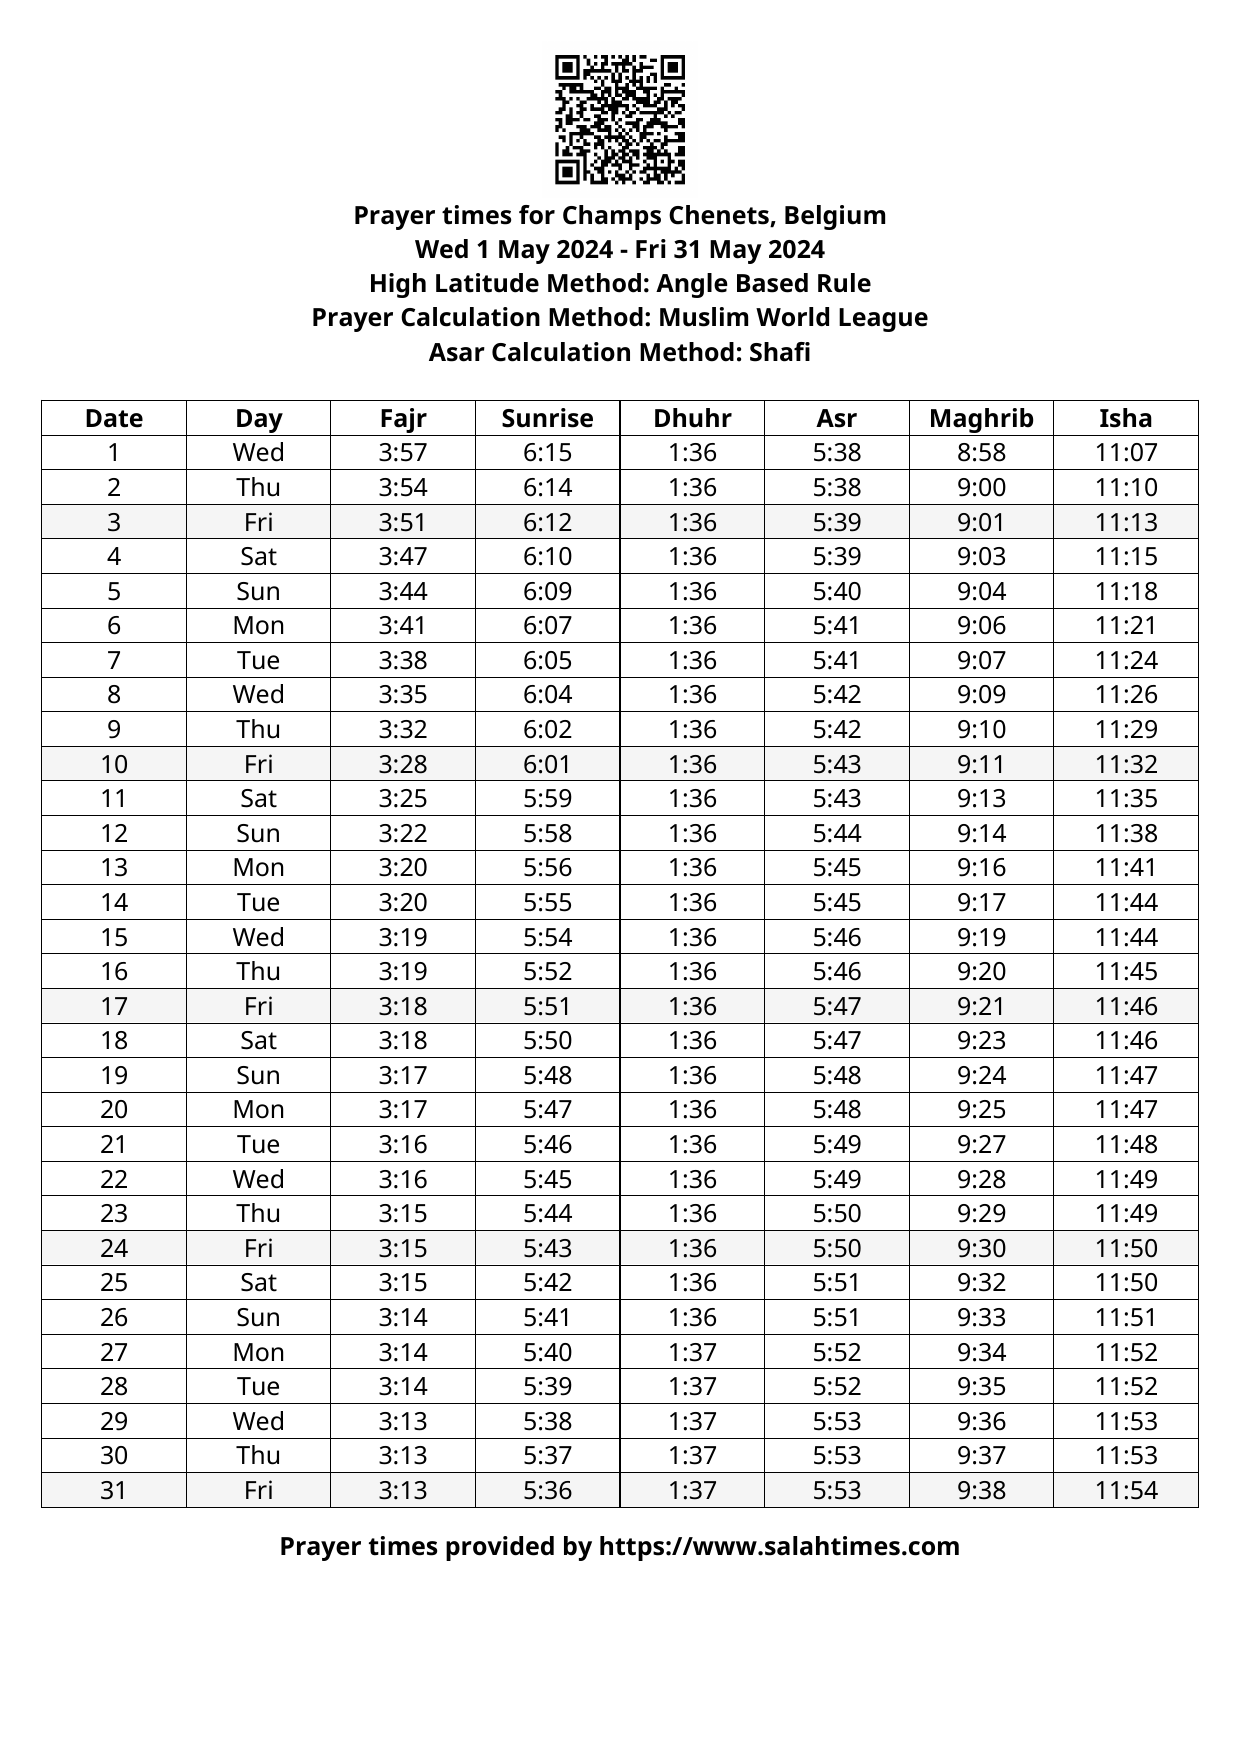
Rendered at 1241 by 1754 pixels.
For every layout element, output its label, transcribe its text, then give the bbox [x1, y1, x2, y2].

table_cell Fri [187, 989, 330, 1022]
table_cell 22 [42, 1162, 186, 1195]
table_cell Sun [187, 1300, 330, 1334]
table_header Sunrise [476, 401, 619, 434]
table_cell 9:29 [910, 1196, 1053, 1230]
table_cell 18 [42, 1024, 186, 1057]
table_cell Sun [187, 574, 330, 607]
table_cell 5:55 [476, 885, 619, 919]
table_cell 1:37 [621, 1473, 764, 1507]
table_cell 12 [42, 816, 186, 849]
table_cell 3:47 [331, 539, 475, 573]
table_cell 5:43 [476, 1231, 619, 1264]
table_cell 1:36 [621, 712, 764, 746]
table_cell 5:49 [765, 1127, 909, 1161]
table_cell 11:26 [1054, 678, 1198, 711]
table_cell 6:02 [476, 712, 619, 746]
table_cell 1:36 [621, 851, 764, 884]
table_cell 8:58 [910, 436, 1053, 469]
table_cell 10 [42, 747, 186, 780]
table_cell 5:50 [765, 1196, 909, 1230]
table_cell 11:32 [1054, 747, 1198, 780]
table_cell Tue [187, 1369, 330, 1403]
table_header Date [42, 401, 186, 434]
table_cell Mon [187, 1335, 330, 1368]
table_cell 6 [42, 609, 186, 642]
table_cell 3:57 [331, 436, 475, 469]
table_cell 5:41 [765, 609, 909, 642]
table_cell 5:38 [476, 1404, 619, 1437]
table_cell 6:04 [476, 678, 619, 711]
table_cell Wed [187, 1404, 330, 1437]
table_cell 5:46 [476, 1127, 619, 1161]
table_cell Thu [187, 712, 330, 746]
table_cell 5:46 [765, 920, 909, 953]
table_cell Fri [187, 1231, 330, 1264]
table_cell 11:53 [1054, 1404, 1198, 1437]
table_cell 9:24 [910, 1058, 1053, 1092]
table_cell Sun [187, 816, 330, 849]
table_cell 1:36 [621, 1300, 764, 1334]
table_cell 5:56 [476, 851, 619, 884]
table_cell 9:27 [910, 1127, 1053, 1161]
table_cell 9:11 [910, 747, 1053, 780]
table_cell 6:15 [476, 436, 619, 469]
table_cell 11:49 [1054, 1196, 1198, 1230]
table_cell 5:49 [765, 1162, 909, 1195]
table_cell 11:53 [1054, 1439, 1198, 1472]
text Prayer Calculation Method: Muslim World League [42, 300, 1198, 334]
table_cell 1:36 [621, 678, 764, 711]
table_cell 11:07 [1054, 436, 1198, 469]
table_cell 3:18 [331, 989, 475, 1022]
table_cell 1:36 [621, 1093, 764, 1126]
table_cell 9 [42, 712, 186, 746]
table_cell 5:38 [765, 470, 909, 504]
table_cell 9:16 [910, 851, 1053, 884]
table_cell 11:18 [1054, 574, 1198, 607]
table_cell 1:36 [621, 505, 764, 538]
table_cell 5:52 [765, 1335, 909, 1368]
table_cell Mon [187, 851, 330, 884]
table_cell Tue [187, 885, 330, 919]
table_cell 3:13 [331, 1439, 475, 1472]
table_cell 3:22 [331, 816, 475, 849]
table_cell 31 [42, 1473, 186, 1507]
table_cell 3:20 [331, 885, 475, 919]
table_cell 5:39 [476, 1369, 619, 1403]
table_cell 5:40 [476, 1335, 619, 1368]
table_cell 1:36 [621, 539, 764, 573]
table_cell 30 [42, 1439, 186, 1472]
table_cell 5:44 [476, 1196, 619, 1230]
table_cell 1:36 [621, 1196, 764, 1230]
table_cell 9:28 [910, 1162, 1053, 1195]
table_cell 5:48 [765, 1093, 909, 1126]
table_cell Sun [187, 1058, 330, 1092]
table_cell 11:50 [1054, 1266, 1198, 1299]
table_cell 5:41 [765, 643, 909, 677]
table_cell 9:13 [910, 781, 1053, 815]
table_cell 1:36 [621, 470, 764, 504]
table_cell 3:15 [331, 1231, 475, 1264]
table_cell 5:42 [765, 678, 909, 711]
table_cell 3:16 [331, 1127, 475, 1161]
table_header Day [187, 401, 330, 434]
table_cell 5:45 [765, 885, 909, 919]
table_cell 1 [42, 436, 186, 469]
table_cell 5:51 [476, 989, 619, 1022]
table_cell 1:36 [621, 1058, 764, 1092]
table_cell 1:36 [621, 781, 764, 815]
table_cell 3:19 [331, 920, 475, 953]
table_cell 5:45 [765, 851, 909, 884]
table_cell 9:01 [910, 505, 1053, 538]
table_cell 29 [42, 1404, 186, 1437]
table_cell 1:36 [621, 436, 764, 469]
table_cell 5:46 [765, 954, 909, 988]
table_cell 5:51 [765, 1300, 909, 1334]
table_cell 5:59 [476, 781, 619, 815]
table_cell 1:36 [621, 609, 764, 642]
table_cell 9:17 [910, 885, 1053, 919]
table_cell Thu [187, 1439, 330, 1472]
table_cell 6:01 [476, 747, 619, 780]
table_cell 9:33 [910, 1300, 1053, 1334]
table_cell 9:23 [910, 1024, 1053, 1057]
table_cell 20 [42, 1093, 186, 1126]
table_cell 8 [42, 678, 186, 711]
table_cell 11:15 [1054, 539, 1198, 573]
table_cell 5:50 [476, 1024, 619, 1057]
table_cell 3:16 [331, 1162, 475, 1195]
table_cell 11:52 [1054, 1369, 1198, 1403]
table_cell Fri [187, 505, 330, 538]
table_cell 9:03 [910, 539, 1053, 573]
table_cell 1:37 [621, 1439, 764, 1472]
table_cell 11 [42, 781, 186, 815]
table_cell 3:17 [331, 1058, 475, 1092]
table_cell 3:41 [331, 609, 475, 642]
table_cell 3:54 [331, 470, 475, 504]
table_cell 11:46 [1054, 1024, 1198, 1057]
table_cell 3:15 [331, 1196, 475, 1230]
text Prayer times provided by https://www.salahtimes.com [42, 1528, 1198, 1563]
table_cell 1:36 [621, 1162, 764, 1195]
table_cell 3:38 [331, 643, 475, 677]
table_cell 11:21 [1054, 609, 1198, 642]
table_header Maghrib [910, 401, 1053, 434]
table_cell 5:50 [765, 1231, 909, 1264]
table_cell 9:00 [910, 470, 1053, 504]
table_cell 5:58 [476, 816, 619, 849]
table_cell 1:36 [621, 1266, 764, 1299]
table_cell 9:37 [910, 1439, 1053, 1472]
table_cell 11:47 [1054, 1093, 1198, 1126]
table_cell 5:44 [765, 816, 909, 849]
table_cell 11:24 [1054, 643, 1198, 677]
table_cell 17 [42, 989, 186, 1022]
table_cell 5:52 [765, 1369, 909, 1403]
table_cell 11:48 [1054, 1127, 1198, 1161]
table_cell 5:39 [765, 505, 909, 538]
text High Latitude Method: Angle Based Rule [42, 266, 1198, 300]
table_cell 5:39 [765, 539, 909, 573]
table_cell 5 [42, 574, 186, 607]
table_cell 9:34 [910, 1335, 1053, 1368]
table_cell 5:51 [765, 1266, 909, 1299]
table_cell 3:32 [331, 712, 475, 746]
table_cell 9:06 [910, 609, 1053, 642]
table_cell 11:54 [1054, 1473, 1198, 1507]
table_cell 1:36 [621, 989, 764, 1022]
table_cell 3:19 [331, 954, 475, 988]
table_cell 9:20 [910, 954, 1053, 988]
table_cell 3 [42, 505, 186, 538]
table_cell 15 [42, 920, 186, 953]
table_cell 9:04 [910, 574, 1053, 607]
table_cell 23 [42, 1196, 186, 1230]
table_cell 6:10 [476, 539, 619, 573]
table_cell 5:54 [476, 920, 619, 953]
table_cell 9:38 [910, 1473, 1053, 1507]
table_cell 5:53 [765, 1404, 909, 1437]
table_cell 11:51 [1054, 1300, 1198, 1334]
table_cell 1:36 [621, 1231, 764, 1264]
table_cell 11:52 [1054, 1335, 1198, 1368]
table_header Dhuhr [621, 401, 764, 434]
table_cell 3:28 [331, 747, 475, 780]
table_cell 1:36 [621, 885, 764, 919]
table_cell Mon [187, 1093, 330, 1126]
table_cell 9:14 [910, 816, 1053, 849]
table_cell 21 [42, 1127, 186, 1161]
table_cell 5:42 [476, 1266, 619, 1299]
table_cell 3:13 [331, 1473, 475, 1507]
table_cell 5:45 [476, 1162, 619, 1195]
table_cell 11:45 [1054, 954, 1198, 988]
table_cell 11:38 [1054, 816, 1198, 849]
table_cell 1:36 [621, 574, 764, 607]
table_cell 3:14 [331, 1335, 475, 1368]
table_cell 9:09 [910, 678, 1053, 711]
text Prayer times for Champs Chenets, Belgium [42, 198, 1198, 232]
table_cell 1:36 [621, 747, 764, 780]
table_cell 9:30 [910, 1231, 1053, 1264]
table_cell 3:51 [331, 505, 475, 538]
table_cell 6:09 [476, 574, 619, 607]
table_cell 5:37 [476, 1439, 619, 1472]
table_cell 11:10 [1054, 470, 1198, 504]
table_header Fajr [331, 401, 475, 434]
table_cell 9:21 [910, 989, 1053, 1022]
table_cell Wed [187, 678, 330, 711]
table_cell 26 [42, 1300, 186, 1334]
table_cell 9:35 [910, 1369, 1053, 1403]
table_cell Mon [187, 609, 330, 642]
table_cell 3:18 [331, 1024, 475, 1057]
table_cell 1:37 [621, 1404, 764, 1437]
table_cell 1:37 [621, 1369, 764, 1403]
table_cell 5:42 [765, 712, 909, 746]
table_cell 4 [42, 539, 186, 573]
table_cell 3:44 [331, 574, 475, 607]
table_cell 5:47 [765, 1024, 909, 1057]
table_cell 11:46 [1054, 989, 1198, 1022]
table_cell 2 [42, 470, 186, 504]
table_cell 7 [42, 643, 186, 677]
table_cell 5:43 [765, 781, 909, 815]
table_cell 25 [42, 1266, 186, 1299]
table_cell Wed [187, 436, 330, 469]
table_cell 9:25 [910, 1093, 1053, 1126]
table_header Asr [765, 401, 909, 434]
table_cell 11:29 [1054, 712, 1198, 746]
table_cell Thu [187, 470, 330, 504]
table_cell 16 [42, 954, 186, 988]
table_cell 9:36 [910, 1404, 1053, 1437]
table_cell 5:41 [476, 1300, 619, 1334]
table_cell 3:35 [331, 678, 475, 711]
table_cell 27 [42, 1335, 186, 1368]
table_cell 9:10 [910, 712, 1053, 746]
table_cell Sat [187, 539, 330, 573]
table_cell Fri [187, 747, 330, 780]
table_cell 9:19 [910, 920, 1053, 953]
table_cell 1:36 [621, 816, 764, 849]
table_cell 3:17 [331, 1093, 475, 1126]
table_cell Tue [187, 643, 330, 677]
table_cell 13 [42, 851, 186, 884]
table_cell 14 [42, 885, 186, 919]
table_cell 1:36 [621, 643, 764, 677]
table_cell Sat [187, 1024, 330, 1057]
table_cell 11:44 [1054, 885, 1198, 919]
table_cell Tue [187, 1127, 330, 1161]
table_cell 5:48 [476, 1058, 619, 1092]
table_cell 5:48 [765, 1058, 909, 1092]
table_cell Thu [187, 1196, 330, 1230]
table_cell 6:05 [476, 643, 619, 677]
table_cell Sat [187, 781, 330, 815]
table_cell 11:41 [1054, 851, 1198, 884]
table_cell Fri [187, 1473, 330, 1507]
table_cell 5:38 [765, 436, 909, 469]
table_cell 6:07 [476, 609, 619, 642]
table_cell 1:36 [621, 1127, 764, 1161]
table_cell Sat [187, 1266, 330, 1299]
table_cell 6:12 [476, 505, 619, 538]
table_cell 11:13 [1054, 505, 1198, 538]
table_cell Wed [187, 920, 330, 953]
table_cell 5:53 [765, 1439, 909, 1472]
table_cell 9:32 [910, 1266, 1053, 1299]
table_cell 5:36 [476, 1473, 619, 1507]
table_cell 5:53 [765, 1473, 909, 1507]
table_cell 19 [42, 1058, 186, 1092]
table_cell 1:36 [621, 954, 764, 988]
table_cell 3:14 [331, 1369, 475, 1403]
table_cell 5:40 [765, 574, 909, 607]
table_cell 11:44 [1054, 920, 1198, 953]
table_cell 3:15 [331, 1266, 475, 1299]
table_cell 3:25 [331, 781, 475, 815]
table_cell 1:36 [621, 920, 764, 953]
table_cell 11:47 [1054, 1058, 1198, 1092]
table_header Isha [1054, 401, 1198, 434]
table_cell 5:47 [765, 989, 909, 1022]
table_cell Thu [187, 954, 330, 988]
table_cell 6:14 [476, 470, 619, 504]
text Asar Calculation Method: Shafi [42, 334, 1198, 368]
table_cell 5:52 [476, 954, 619, 988]
table_cell Wed [187, 1162, 330, 1195]
table_cell 28 [42, 1369, 186, 1403]
table_cell 5:47 [476, 1093, 619, 1126]
text Wed 1 May 2024 - Fri 31 May 2024 [42, 232, 1198, 266]
table_cell 11:50 [1054, 1231, 1198, 1264]
table_cell 3:20 [331, 851, 475, 884]
table_cell 1:36 [621, 1024, 764, 1057]
table_cell 5:43 [765, 747, 909, 780]
table_cell 3:14 [331, 1300, 475, 1334]
table_cell 9:07 [910, 643, 1053, 677]
table_cell 3:13 [331, 1404, 475, 1437]
picture [542, 41, 699, 198]
table_cell 11:49 [1054, 1162, 1198, 1195]
table_cell 24 [42, 1231, 186, 1264]
table_cell 1:37 [621, 1335, 764, 1368]
table_cell 11:35 [1054, 781, 1198, 815]
